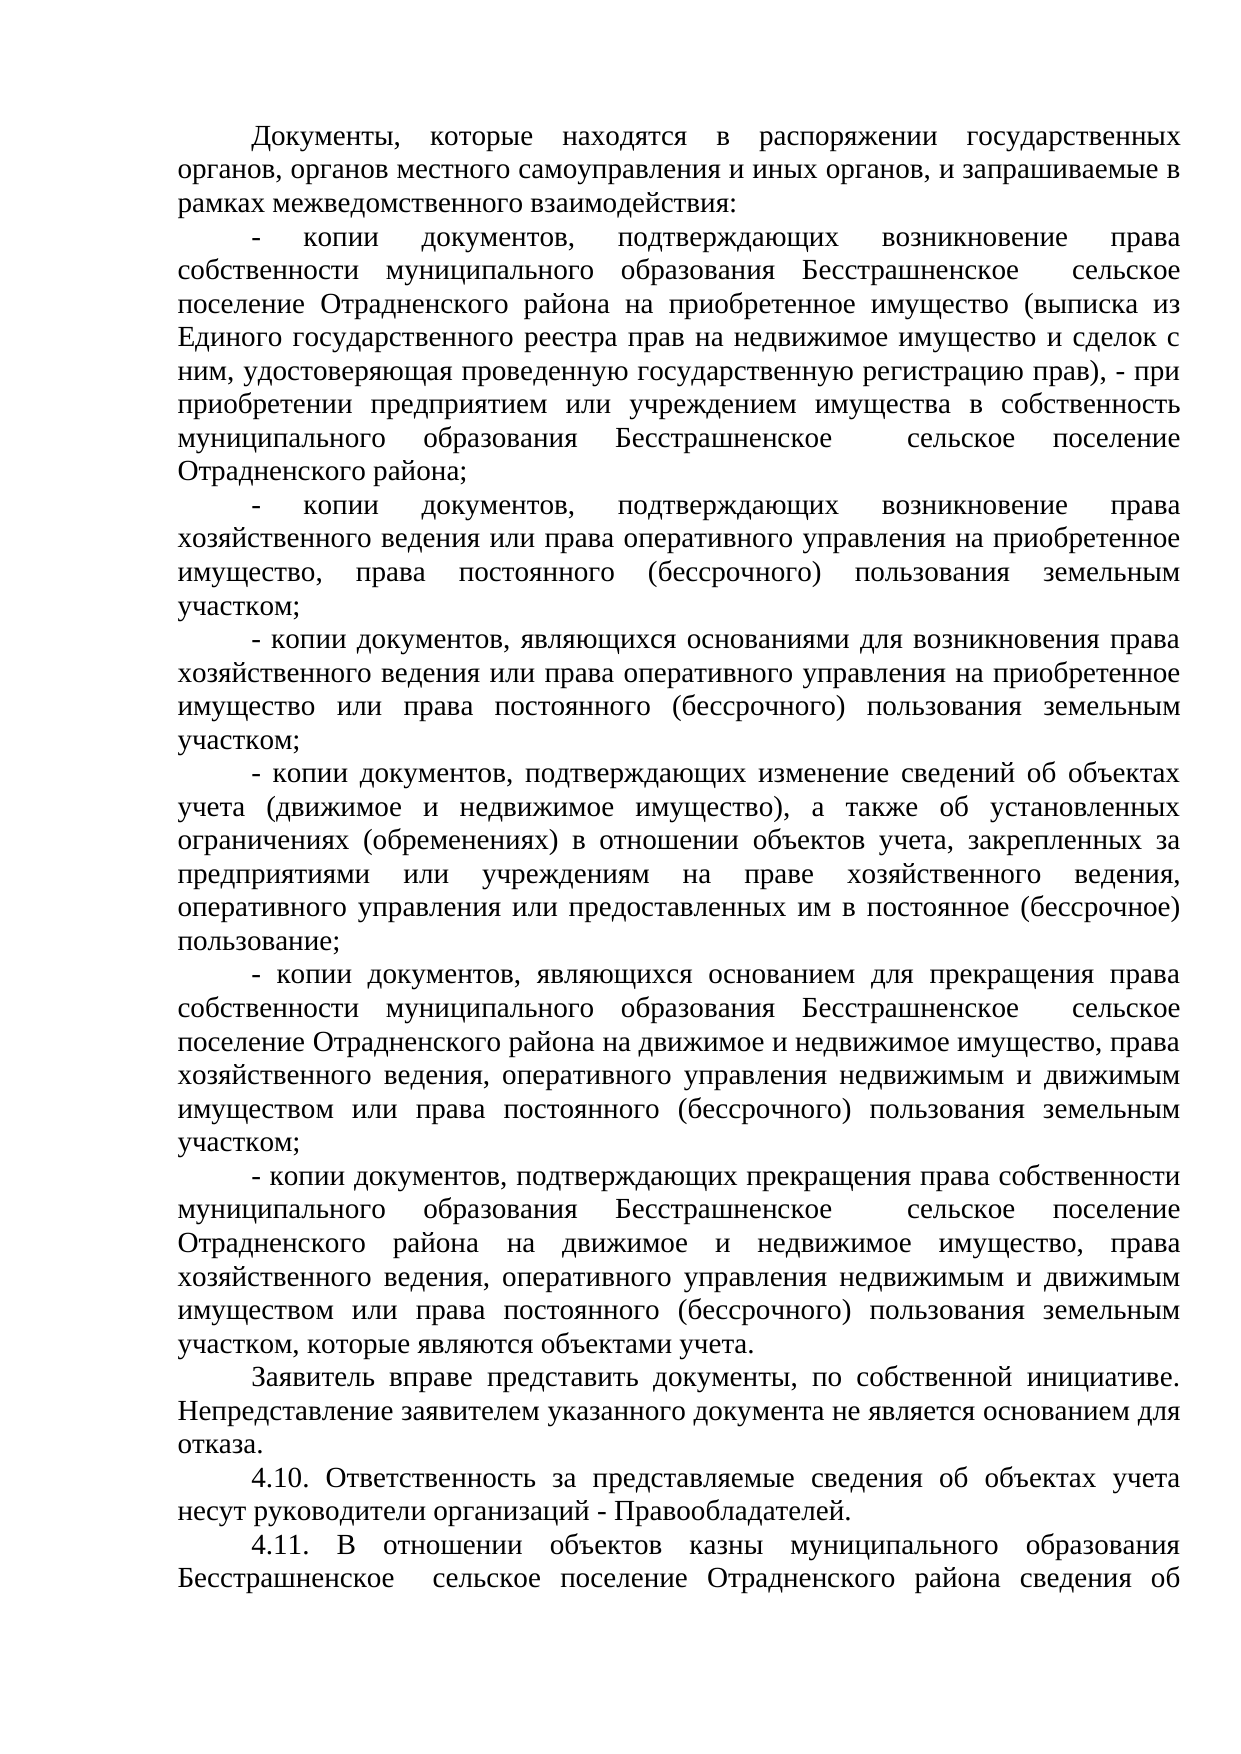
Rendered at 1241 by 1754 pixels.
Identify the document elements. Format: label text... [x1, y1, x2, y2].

text - копии документов, подтверждающих прекращения права собственности муниципального образования Бесстрашненское сельское поселение Отрадненского района на движимое и недвижимое имущество, права хозяйственного ведения, оперативного управления недвижимым и движимым имуществом или права постоянного (бессрочного) пользования земельным участком, которые являются объектами учета. [177, 1158, 1181, 1359]
text 4.10. Ответственность за представляемые сведения об объектах учета несут руководители организаций - Правообладателей. [177, 1460, 1181, 1527]
text - копии документов, подтверждающих изменение сведений об объектах учета (движимое и недвижимое имущество), а также об установленных ограничениях (обременениях) в отношении объектов учета, закрепленных за предприятиями или учреждениям на праве хозяйственного ведения, оперативного управления или предоставленных им в постоянное (бессрочное) пользование; [177, 755, 1181, 957]
text - копии документов, являющихся основаниями для возникновения права хозяйственного ведения или права оперативного управления на приобретенное имущество или права постоянного (бессрочного) пользования земельным участком; [177, 621, 1181, 755]
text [177, 1527, 1181, 1594]
text - копии документов, подтверждающих возникновение права хозяйственного ведения или права оперативного управления на приобретенное имущество, права постоянного (бессрочного) пользования земельным участком; [177, 487, 1181, 621]
subtitle Заявитель вправе представить документы, по собственной инициативе. Непредставление заявителем указанного документа не является основанием для отказа. [177, 1359, 1181, 1460]
subtitle Документы, которые находятся в распоряжении государственных органов, органов местного самоуправления и иных органов, и запрашиваемые в рамках межведомственного взаимодействия: [177, 118, 1181, 219]
text - копии документов, подтверждающих возникновение права собственности муниципального образования Бесстрашненское сельское поселение Отрадненского района на приобретенное имущество (выписка из Единого государственного реестра прав на недвижимое имущество и сделок с ним, удостоверяющая проведенную государственную регистрацию прав), - при приобретении предприятием или учреждением имущества в собственность муниципального образования Бесстрашненское сельское поселение Отрадненского района; [177, 219, 1181, 487]
text - копии документов, являющихся основанием для прекращения права собственности муниципального образования Бесстрашненское сельское поселение Отрадненского района на движимое и недвижимое имущество, права хозяйственного ведения, оперативного управления недвижимым и движимым имуществом или права постоянного (бессрочного) пользования земельным участком; [177, 957, 1181, 1158]
